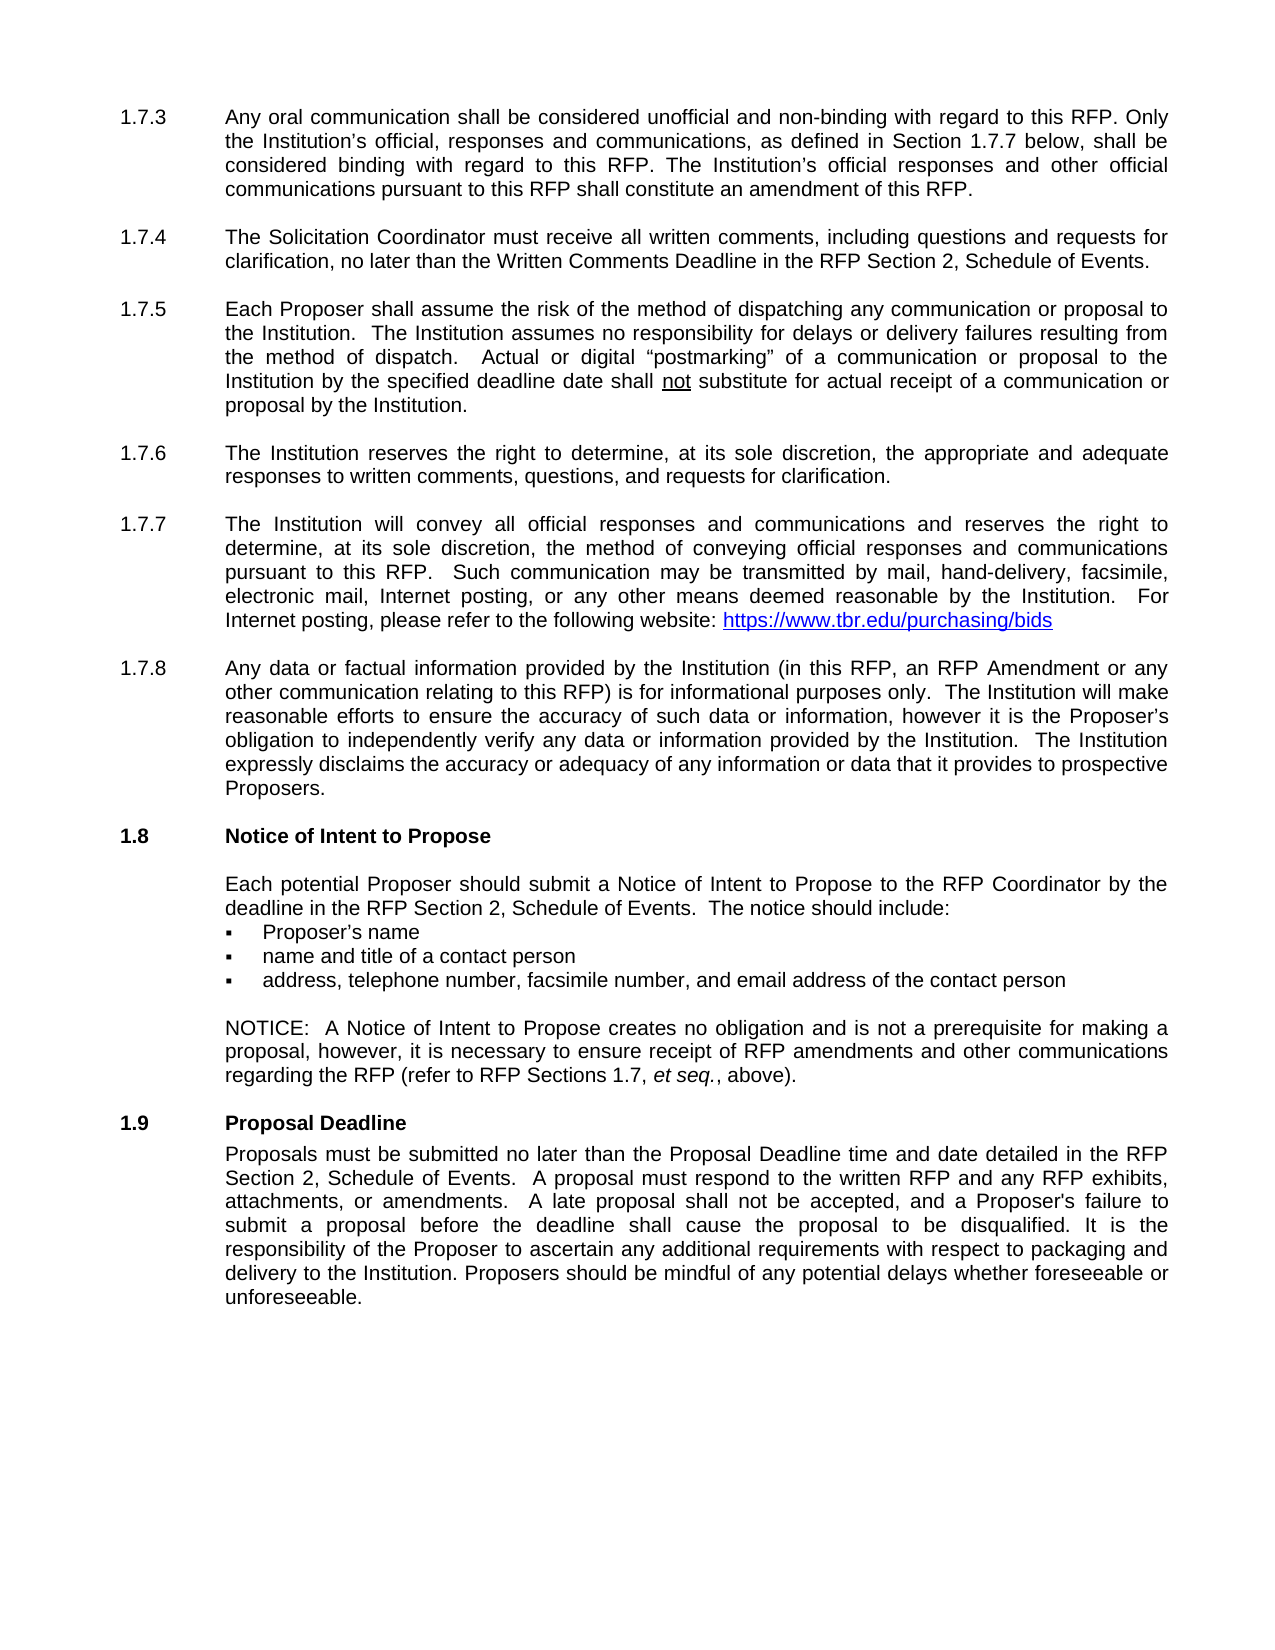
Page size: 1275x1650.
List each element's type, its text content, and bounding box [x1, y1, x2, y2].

text 1.8 Notice of Intent to Propose [120, 824, 1170, 848]
list address, telephone number, facsimile number, and email address of the contact person [225, 967, 1170, 991]
list name and title of a contact person [225, 943, 1170, 967]
list Proposer’s name [225, 919, 1170, 943]
text 1.7.4 The Solicitation Coordinator must receive all written comments, including questions and requests for clarification, no later than the Written Comments Deadline in the RFP Section 2, Schedule of Events. [120, 225, 1170, 273]
text 1.7.7 The Institution will convey all official responses and communications and reserves the right to determine, at its sole discretion, the method of conveying official responses and communications pursuant to this RFP. Such communication may be transmitted by mail, hand-delivery, facsimile, electronic mail, Internet posting, or any other means deemed reasonable by the Institution. For Internet posting, please refer to the following website: https://www.tbr.edu/purchasing/bids [120, 512, 1170, 632]
text 1.7.6 The Institution reserves the right to determine, at its sole discretion, the appropriate and adequate responses to written comments, questions, and requests for clarification. [120, 440, 1170, 488]
text NOTICE: A Notice of Intent to Propose creates no obligation and is not a prerequisite for making a proposal, however, it is necessary to ensure receipt of RFP amendments and other communications regarding the RFP (refer to RFP Sections 1.7, et seq., above). [225, 1015, 1170, 1087]
text Proposals must be submitted no later than the Proposal Deadline time and date detailed in the RFP Section 2, Schedule of Events. A proposal must respond to the written RFP and any RFP exhibits, attachments, or amendments. A late proposal shall not be accepted, and a Proposer's failure to submit a proposal before the deadline shall cause the proposal to be disqualified. It is the responsibility of the Proposer to ascertain any additional requirements with respect to packaging and delivery to the Institution. Proposers should be mindful of any potential delays whether foreseeable or unforeseeable. [225, 1141, 1170, 1309]
text 1.9 Proposal Deadline [120, 1111, 1170, 1135]
text Each potential Proposer should submit a Notice of Intent to Propose to the RFP Coordinator by the deadline in the RFP Section 2, Schedule of Events. The notice should include: [225, 872, 1170, 919]
text 1.7.3 Any oral communication shall be considered unofficial and non-binding with regard to this RFP. Only the Institution’s official, responses and communications, as defined in Section 1.7.7 below, shall be considered binding with regard to this RFP. The Institution’s official responses and other official communications pursuant to this RFP shall constitute an amendment of this RFP. [120, 105, 1170, 201]
text 1.7.8 Any data or factual information provided by the Institution (in this RFP, an RFP Amendment or any other communication relating to this RFP) is for informational purposes only. The Institution will make reasonable efforts to ensure the accuracy of such data or information, however it is the Proposer’s obligation to independently verify any data or information provided by the Institution. The Institution expressly disclaims the accuracy or adequacy of any information or data that it provides to prospective Proposers. [120, 656, 1170, 800]
text 1.7.5 Each Proposer shall assume the risk of the method of dispatching any communication or proposal to the Institution. The Institution assumes no responsibility for delays or delivery failures resulting from the method of dispatch. Actual or digital “postmarking” of a communication or proposal to the Institution by the specified deadline date shall not substitute for actual receipt of a communication or proposal by the Institution. [120, 297, 1170, 416]
